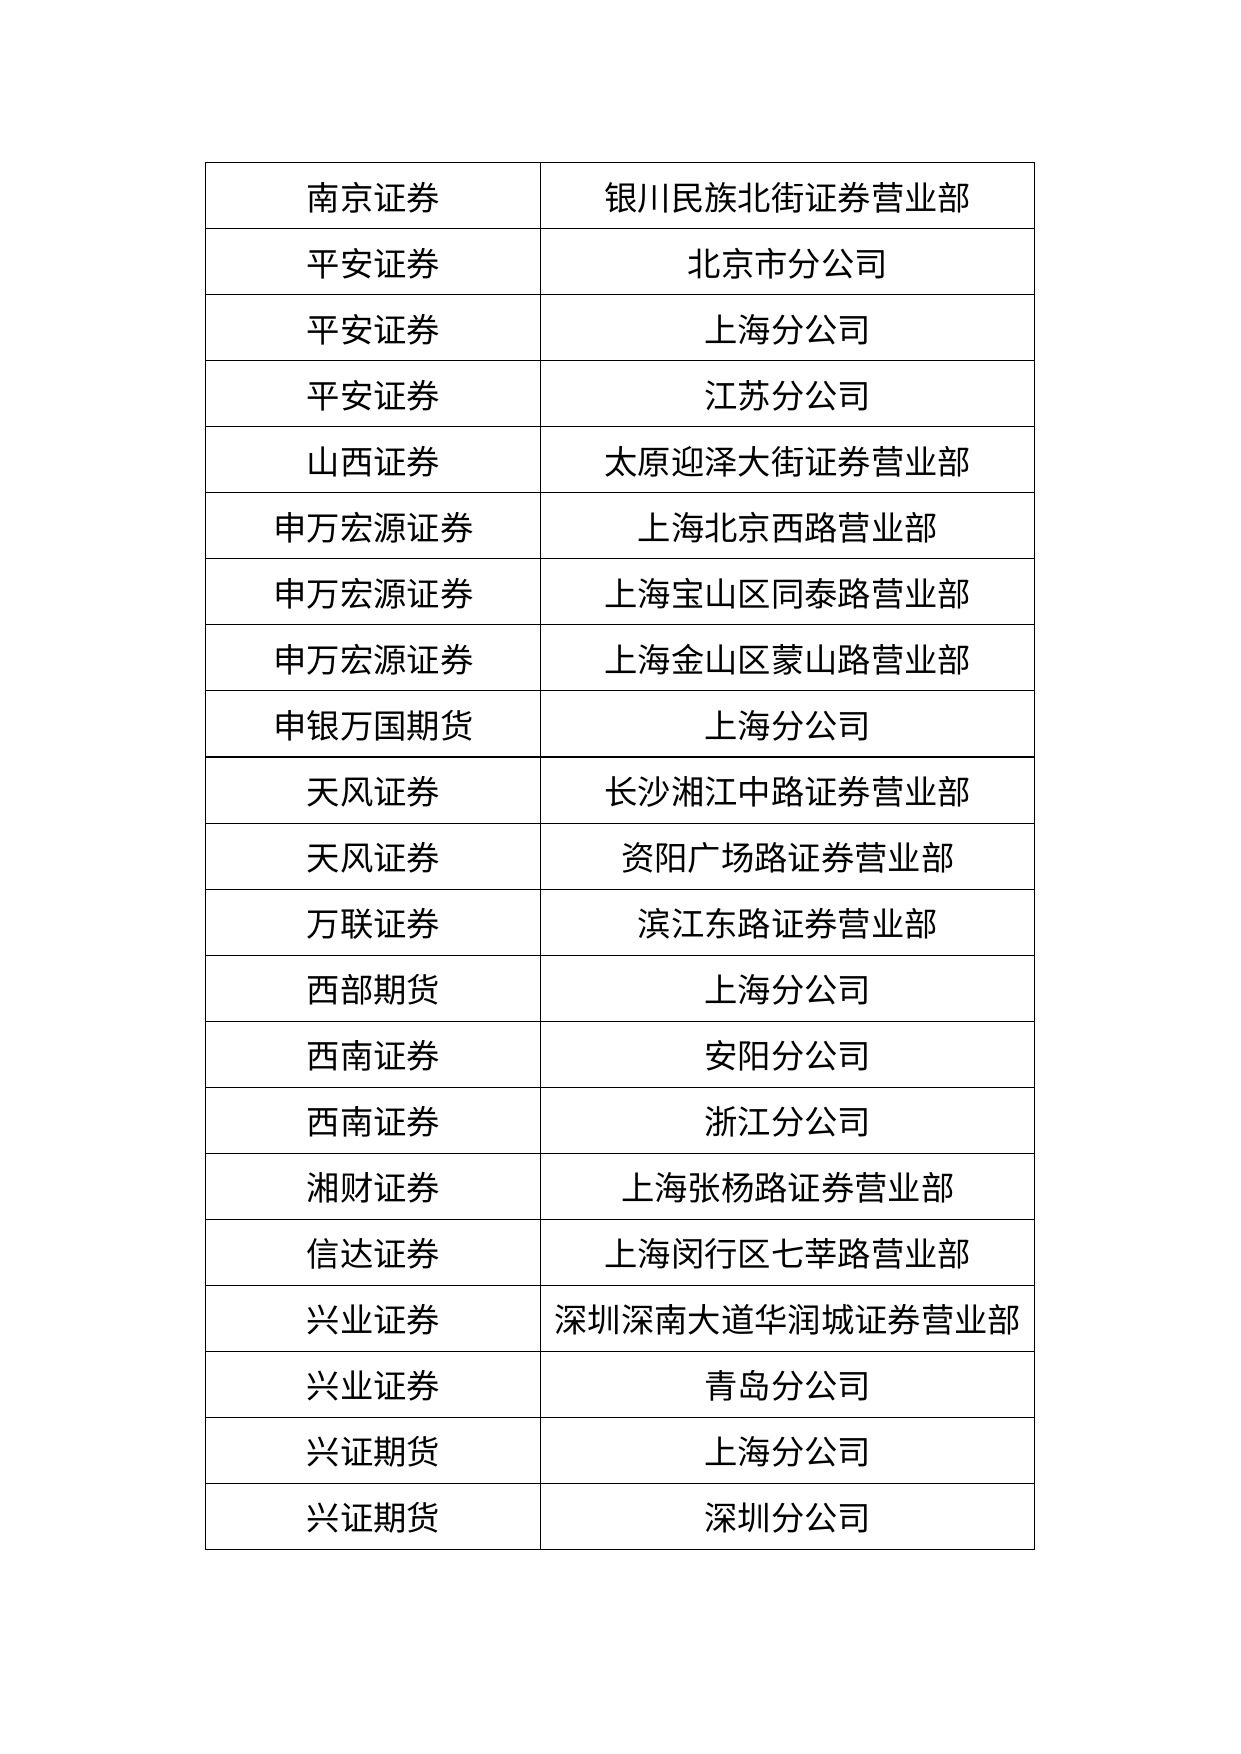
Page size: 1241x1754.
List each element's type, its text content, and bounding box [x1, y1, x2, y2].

table_cell 上海北京西路营业部 [541, 493, 1034, 558]
table_cell 浙江分公司 [541, 1088, 1034, 1153]
table_cell 上海张杨路证券营业部 [541, 1154, 1034, 1219]
table_cell 太原迎泽大街证券营业部 [541, 427, 1034, 492]
table_cell 兴证期货 [206, 1418, 540, 1483]
table_cell 滨江东路证券营业部 [541, 890, 1034, 954]
table_cell 青岛分公司 [541, 1352, 1034, 1417]
table_cell 上海宝山区同泰路营业部 [541, 559, 1034, 624]
table_cell 湘财证券 [206, 1154, 540, 1219]
table_cell 江苏分公司 [541, 361, 1034, 426]
table_cell 平安证券 [206, 361, 540, 426]
table_cell 平安证券 [206, 295, 540, 360]
table_cell 西南证券 [206, 1088, 540, 1153]
table_cell 上海金山区蒙山路营业部 [541, 625, 1034, 690]
table_cell 北京市分公司 [541, 229, 1034, 294]
table_cell 资阳广场路证券营业部 [541, 824, 1034, 888]
table_cell 西部期货 [206, 956, 540, 1021]
table_cell 上海分公司 [541, 295, 1034, 360]
table_cell 申银万国期货 [206, 691, 540, 756]
table_cell 申万宏源证券 [206, 559, 540, 624]
table_cell 深圳深南大道华润城证券营业部 [541, 1286, 1034, 1351]
table_cell 上海分公司 [541, 691, 1034, 756]
table_cell 兴业证券 [206, 1352, 540, 1417]
table_cell 西南证券 [206, 1022, 540, 1087]
table_cell 信达证券 [206, 1220, 540, 1285]
table_cell 天风证券 [206, 824, 540, 888]
table_cell 安阳分公司 [541, 1022, 1034, 1087]
table_cell 山西证券 [206, 427, 540, 492]
table_cell 上海分公司 [541, 1418, 1034, 1483]
table_cell 南京证券 [206, 163, 540, 228]
table_cell 上海分公司 [541, 956, 1034, 1021]
table_cell 天风证券 [206, 758, 540, 822]
table_cell 万联证券 [206, 890, 540, 954]
table_cell 上海闵行区七莘路营业部 [541, 1220, 1034, 1285]
table_cell 平安证券 [206, 229, 540, 294]
table_cell 银川民族北街证券营业部 [541, 163, 1034, 228]
table_cell 申万宏源证券 [206, 625, 540, 690]
table_cell 长沙湘江中路证券营业部 [541, 758, 1034, 822]
table_cell 申万宏源证券 [206, 493, 540, 558]
table_cell 兴业证券 [206, 1286, 540, 1351]
table_cell 深圳分公司 [541, 1484, 1034, 1549]
table_cell 兴证期货 [206, 1484, 540, 1549]
